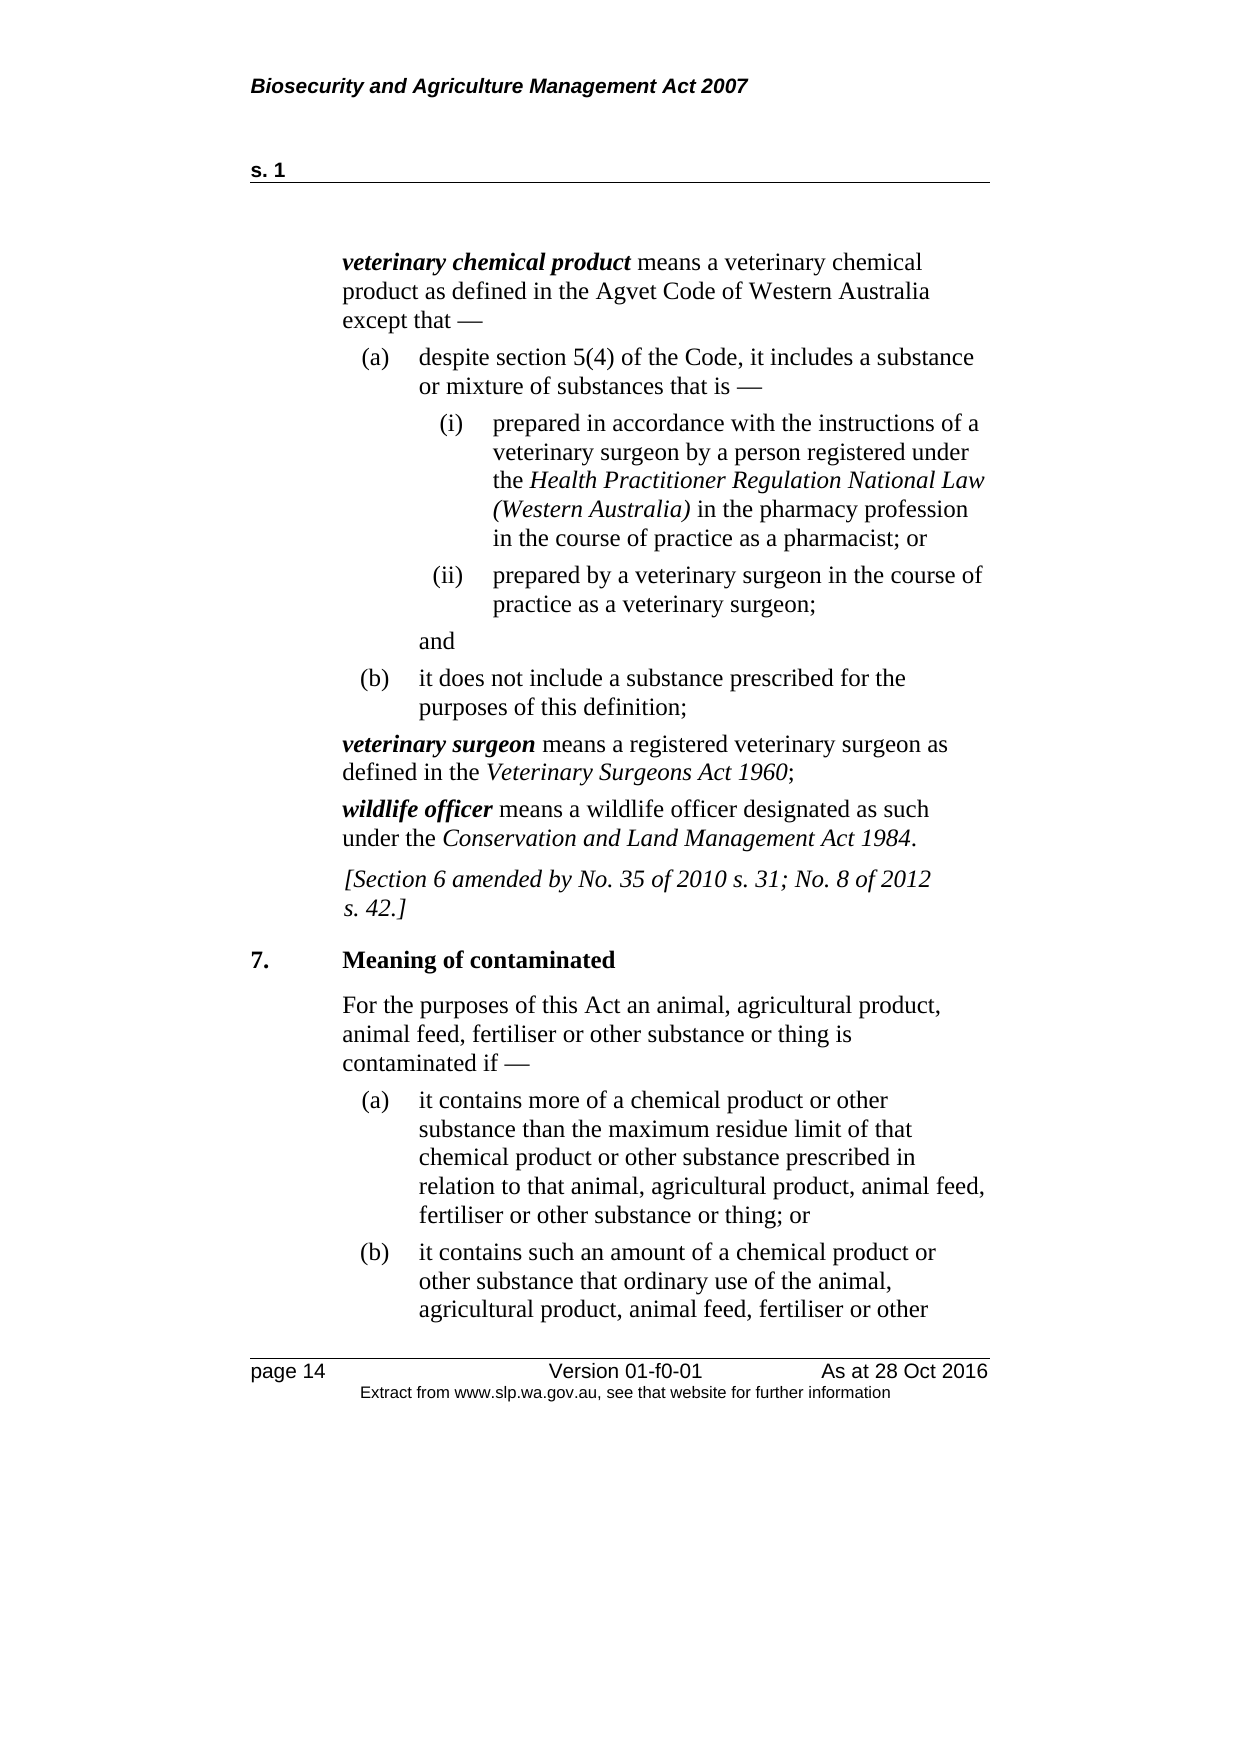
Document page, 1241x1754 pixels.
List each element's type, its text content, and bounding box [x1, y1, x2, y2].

text (ii) prepared by a veterinary surgeon in the course of practice as a veterinary surgeon; [250, 560, 990, 617]
text and [250, 626, 990, 654]
text wildlife officer means a wildlife officer designated as such under the Conservation and Land Management Act 1984. [250, 794, 990, 852]
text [250, 1237, 990, 1323]
text (i) prepared in accordance with the instructions of a veterinary surgeon by a person registered under the Health Practitioner Regulation National Law () in the pharmacy profession in the course of practice as a pharmacist; or [250, 408, 990, 552]
text (a) it contains more of a chemical product or other substance than the maximum residue limit of that chemical product or other substance prescribed in relation to that animal, agricultural product, animal feed, fertiliser or other substance or thing; or [250, 1085, 990, 1229]
text [Section 6 amended by No. 35 of 2010 s. 31; No. 8 of 2012 s. 42.] [250, 864, 990, 922]
text veterinary surgeon means a registered veterinary surgeon as defined in the Veterinary Surgeons Act 1960; [250, 729, 990, 786]
text (b) it does not include a substance prescribed for the purposes of this definition; [250, 663, 990, 720]
subtitle 7. Meaning of contaminated [250, 945, 990, 974]
text For the purposes of this Act an animal, agricultural product, animal feed, fertiliser or other substance or thing is contaminated if — [250, 990, 990, 1077]
text (a) despite section 5(4) of the Code, it includes a substance or mixture of substances that is — [250, 342, 990, 399]
text veterinary chemical product means a veterinary chemical product as defined in the Agvet Code of Western except that — [250, 247, 990, 334]
